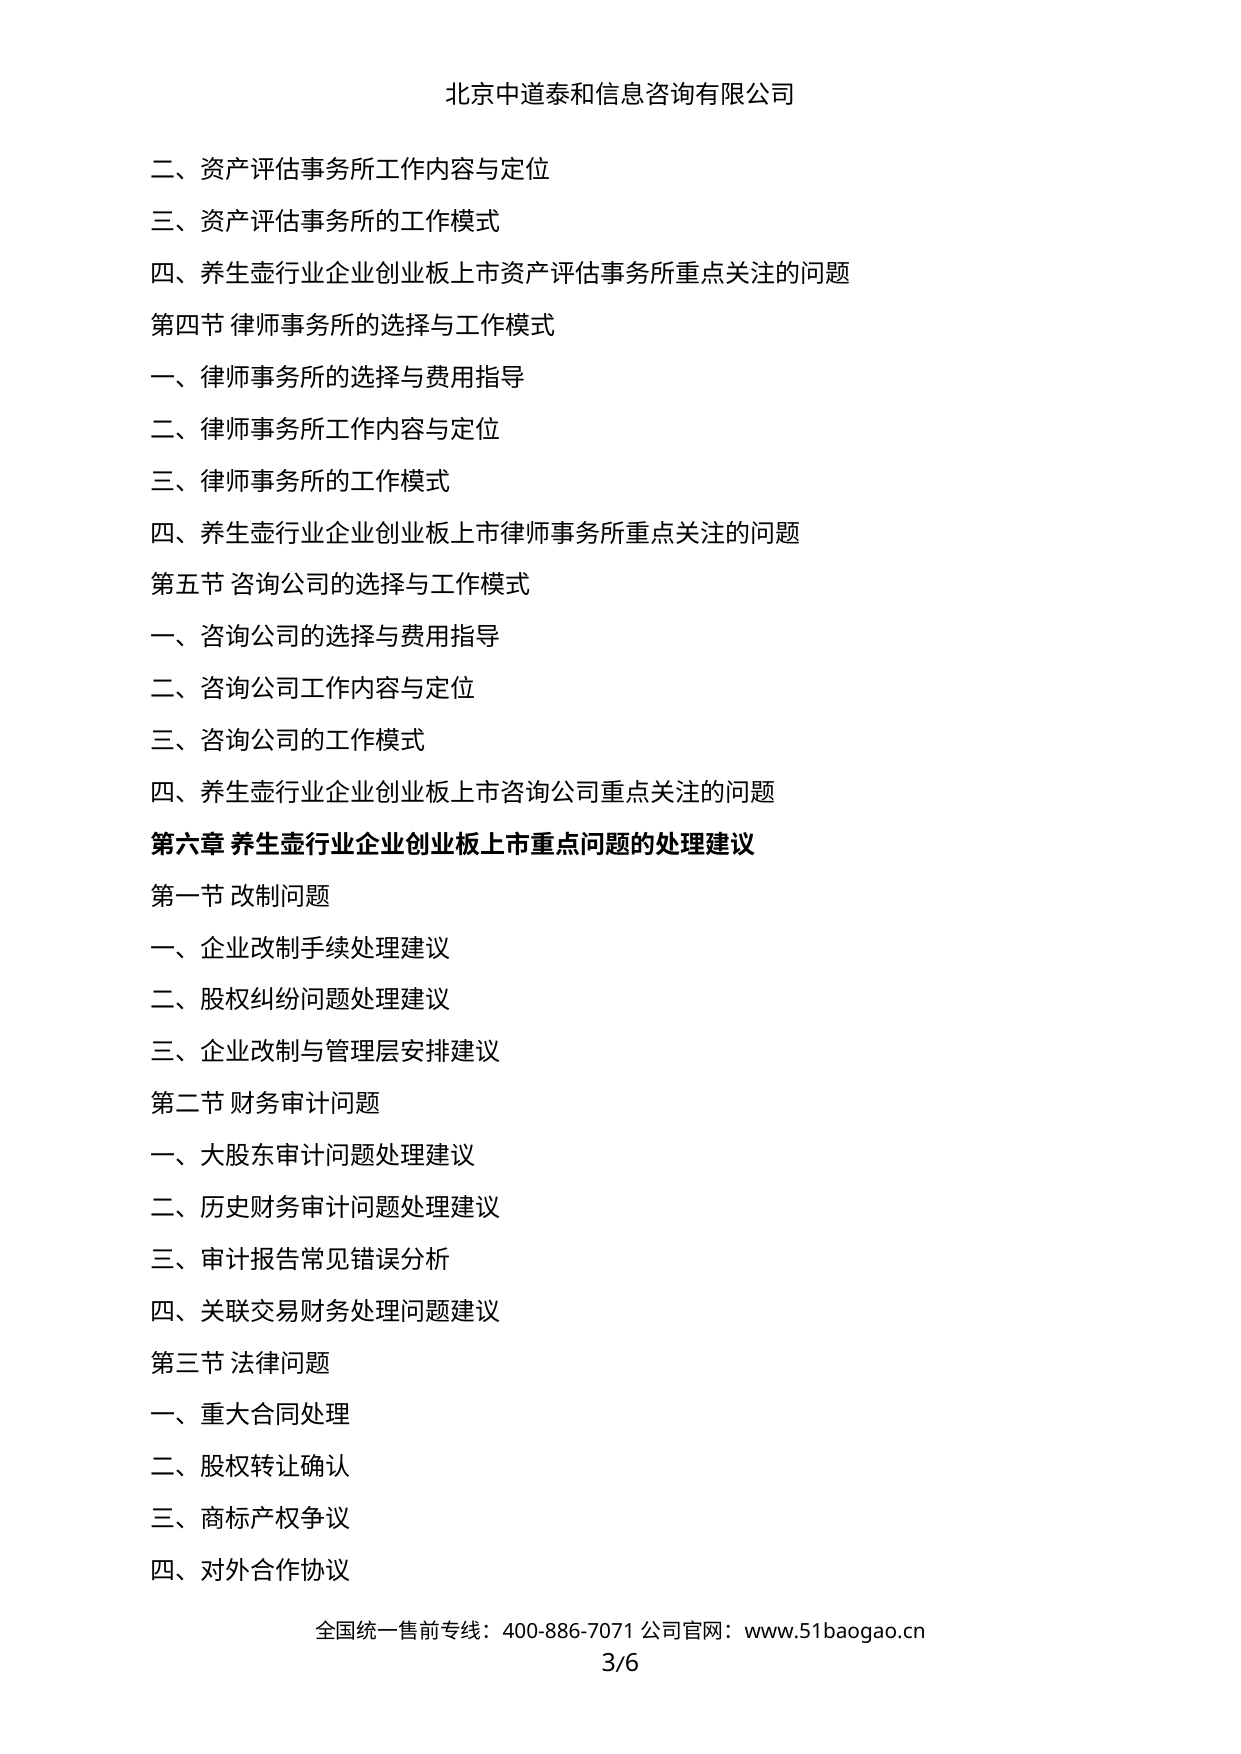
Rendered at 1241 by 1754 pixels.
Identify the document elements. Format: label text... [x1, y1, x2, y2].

text 一、重大合同处理 [150, 1395, 1090, 1431]
text 第五节 咨询公司的选择与工作模式 [150, 565, 1090, 601]
text 四、养生壶行业企业创业板上市律师事务所重点关注的问题 [150, 513, 1090, 549]
text 三、商标产权争议 [150, 1499, 1090, 1535]
text 一、律师事务所的选择与费用指导 [150, 357, 1090, 394]
text 第一节 改制问题 [150, 876, 1090, 912]
text 二、咨询公司工作内容与定位 [150, 669, 1090, 705]
text 三、咨询公司的工作模式 [150, 721, 1090, 757]
text 二、股权纠纷问题处理建议 [150, 980, 1090, 1016]
text 一、企业改制手续处理建议 [150, 928, 1090, 964]
text 二、历史财务审计问题处理建议 [150, 1187, 1090, 1224]
text 三、律师事务所的工作模式 [150, 461, 1090, 497]
text 三、审计报告常见错误分析 [150, 1239, 1090, 1276]
text 第二节 财务审计问题 [150, 1084, 1090, 1120]
text 第六章 养生壶行业企业创业板上市重点问题的处理建议 [150, 824, 1090, 861]
text 四、养生壶行业企业创业板上市咨询公司重点关注的问题 [150, 772, 1090, 809]
text 一、咨询公司的选择与费用指导 [150, 617, 1090, 653]
text 一、大股东审计问题处理建议 [150, 1136, 1090, 1172]
text 四、关联交易财务处理问题建议 [150, 1291, 1090, 1327]
text 第三节 法律问题 [150, 1343, 1090, 1379]
text 二、律师事务所工作内容与定位 [150, 409, 1090, 446]
text 三、企业改制与管理层安排建议 [150, 1032, 1090, 1068]
text 第四节 律师事务所的选择与工作模式 [150, 306, 1090, 342]
text 四、养生壶行业企业创业板上市资产评估事务所重点关注的问题 [150, 254, 1090, 290]
text 二、股权转让确认 [150, 1447, 1090, 1483]
text 三、资产评估事务所的工作模式 [150, 202, 1090, 238]
text 二、资产评估事务所工作内容与定位 [150, 150, 1090, 186]
text 四、对外合作协议 [150, 1551, 1090, 1587]
